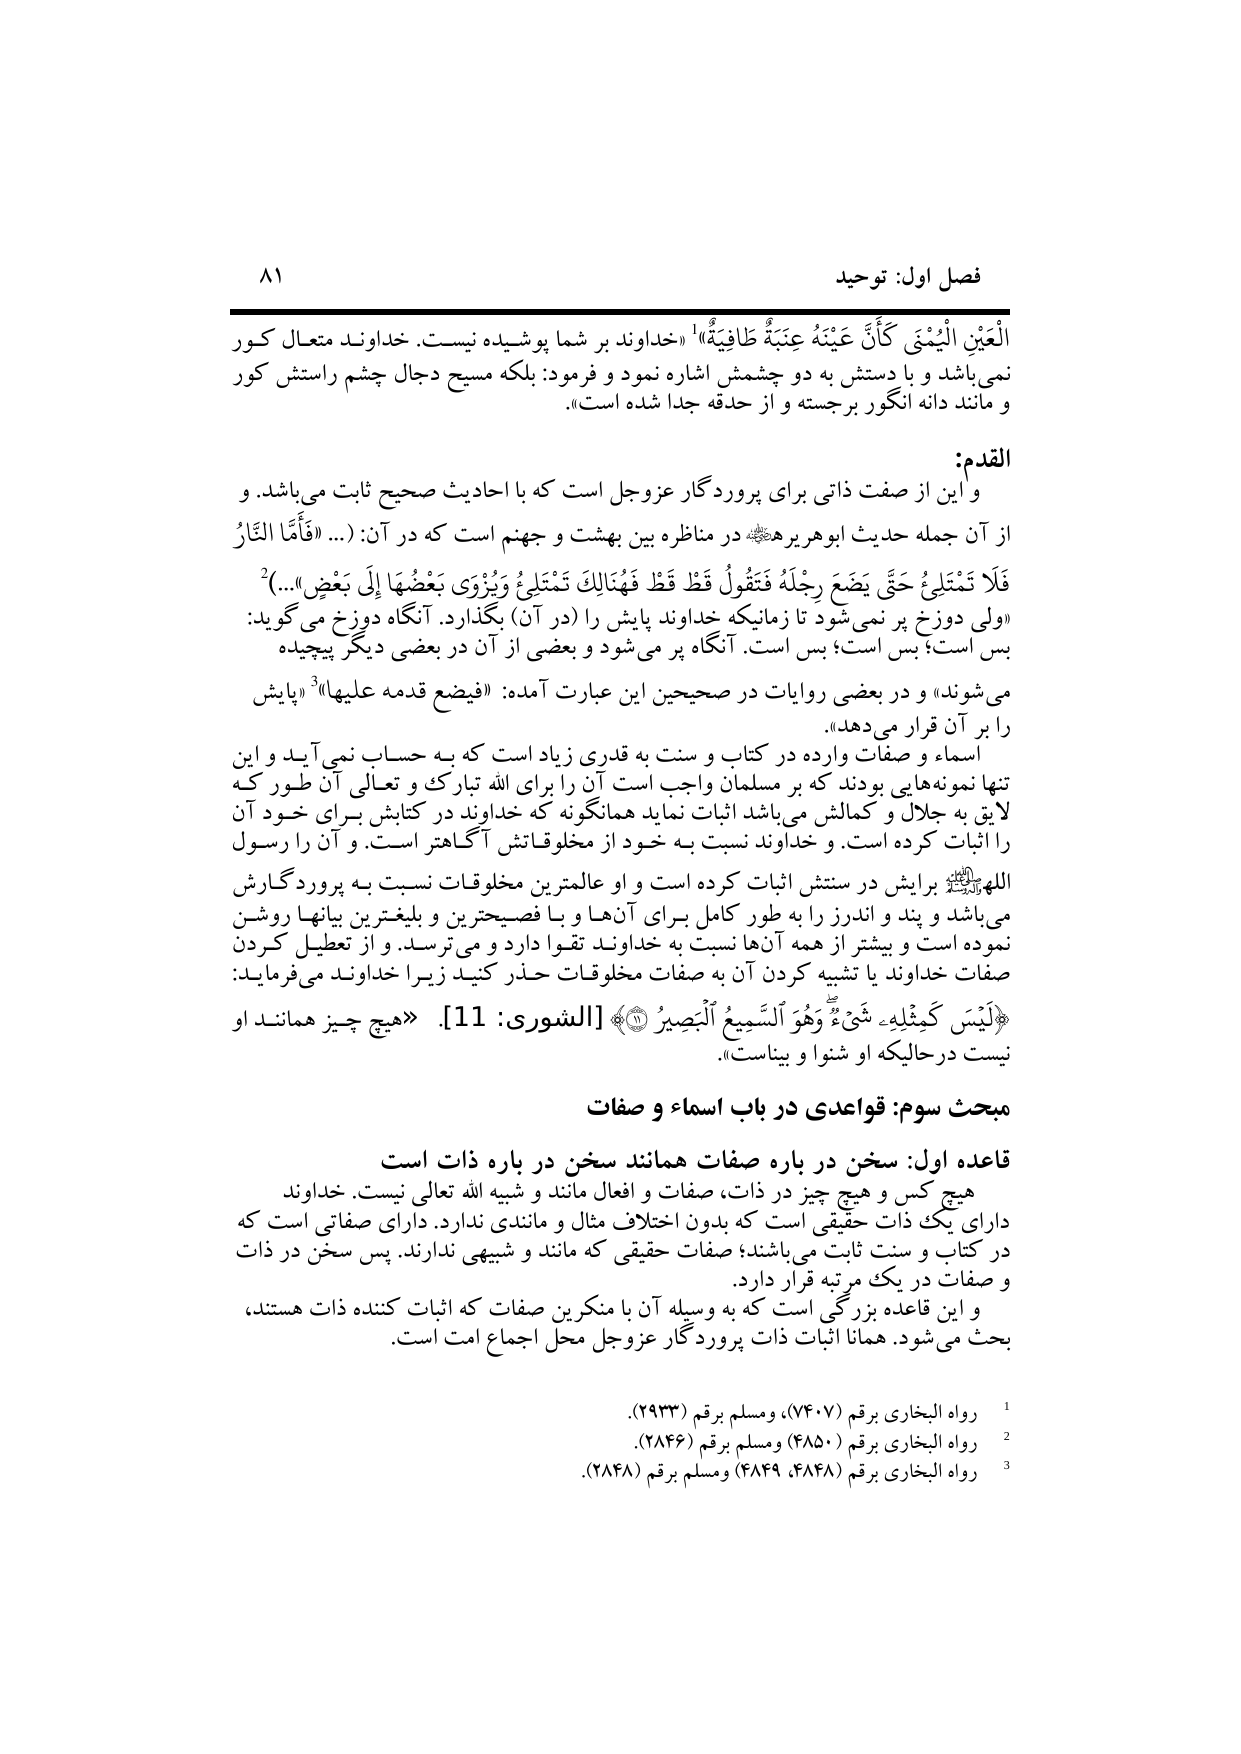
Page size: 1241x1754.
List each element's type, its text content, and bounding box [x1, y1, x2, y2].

text هيچ كس و هيچ چيز در ذات، صفات و افعال مانند و شبيه الله تعالي نيست. خداوند داراي يك ذات حقيقي است كه بدون اختلاف مثال و مانندي ندارد. داراي صفاتي است كه در كتاب و سنت ثابت مي‌باشند؛ صفات حقيقي كه مانند و شبيهي ندارند. پس سخن در ذات و صفات در يك مرتبه قرار دارد. [230, 1182, 1010, 1298]
text اسماء و صفات وارده در كتاب و سنت به قدري زياد است كه به حساب نمي‌آيد و اين تنها نمونه‌هايي بودند كه بر مسلمان واجب است آن را براي الله تبارك و تعالي آن طور كه لايق به جلال و كمالش مي‌باشد اثبات نمايد همانگونه كه خداوند در كتابش براي خود آن را اثبات كرده است. و خداوند نسبت به خود از مخلوقاتش آگاهتر است. و آن را رسول اللهص برايش در سنتش اثبات كرده است و او عالمترين مخلوقات نسبت به پروردگارش مي‌باشد و پند و اندرز را به طور كامل براي آن‌ها و با فصيحترين و بليغترين بيانها روشن نموده است و بيشتر از همه آن‌ها نسبت به خداوند تقوا دارد و مي‌ترسد. و از تعطيل كردن صفات خداوند يا تشبيه كردن آن به صفات مخلوقات حذر كنيد زيرا خداوند مي‌فرمايد: ﴿لَيۡسَ كَمِثۡلِهِۦ شَيۡءٞۖ وَهُوَ ٱلسَّمِيعُ ٱلۡبَصِيرُ ١١﴾ [الشوری: 11]. «هيچ چيز همانند او نيست درحاليكه او شنوا و بيناست». [230, 744, 1010, 1072]
text و اين قاعده بزرگي است كه به وسيله آن با منكرين صفات كه اثبات كننده ذات هستند، بحث مي‌شود. همانا اثبات ذات پروردگار عزوجل محل اجماع امت است. [230, 1298, 1010, 1357]
text و اين از صفت ذاتي براي پروردگار عزوجل است كه با احاديث صحيح ثابت مي‌باشد. و از آن جمله حديث ابوهريرهس در مناظره بين بهشت و جهنم است كه در آن: (... «فَأَمَّا النَّارُ فَلَا تَمْتَلِئُ حَتَّى يَضَعَ رِجْلَهُ فَتَقُولُ قَطْ قَطْ فَهُنَالِكَ تَمْتَلِئُ وَيُزْوَى بَعْضُهَا إِلَى بَعْضٍ»...) «ولي دوزخ پر نمي‌شود تا زمانيكه خداوند پايش را (در آن) بگذارد. آنگاه دوزخ مي‌گويد: بس است؛ بس است؛ بس است. آنگاه پر مي‌شود و بعضي از آن در بعضي ديگر پيچيده مي‌شوند» و در بعضي روايات در صحيحين اين عبارت آمده: «فيضع قدمه عليها» «پايش را بر آن قرار مي‌دهد». [230, 480, 1010, 744]
text القدم: [230, 446, 1010, 480]
text قاعده اول: سخن در باره صفات همانند سخن در باره ذات است [230, 1150, 1010, 1182]
text مبحث سوم: قواعدي در باب اسماء و صفات [230, 1097, 1010, 1125]
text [230, 314, 1010, 421]
